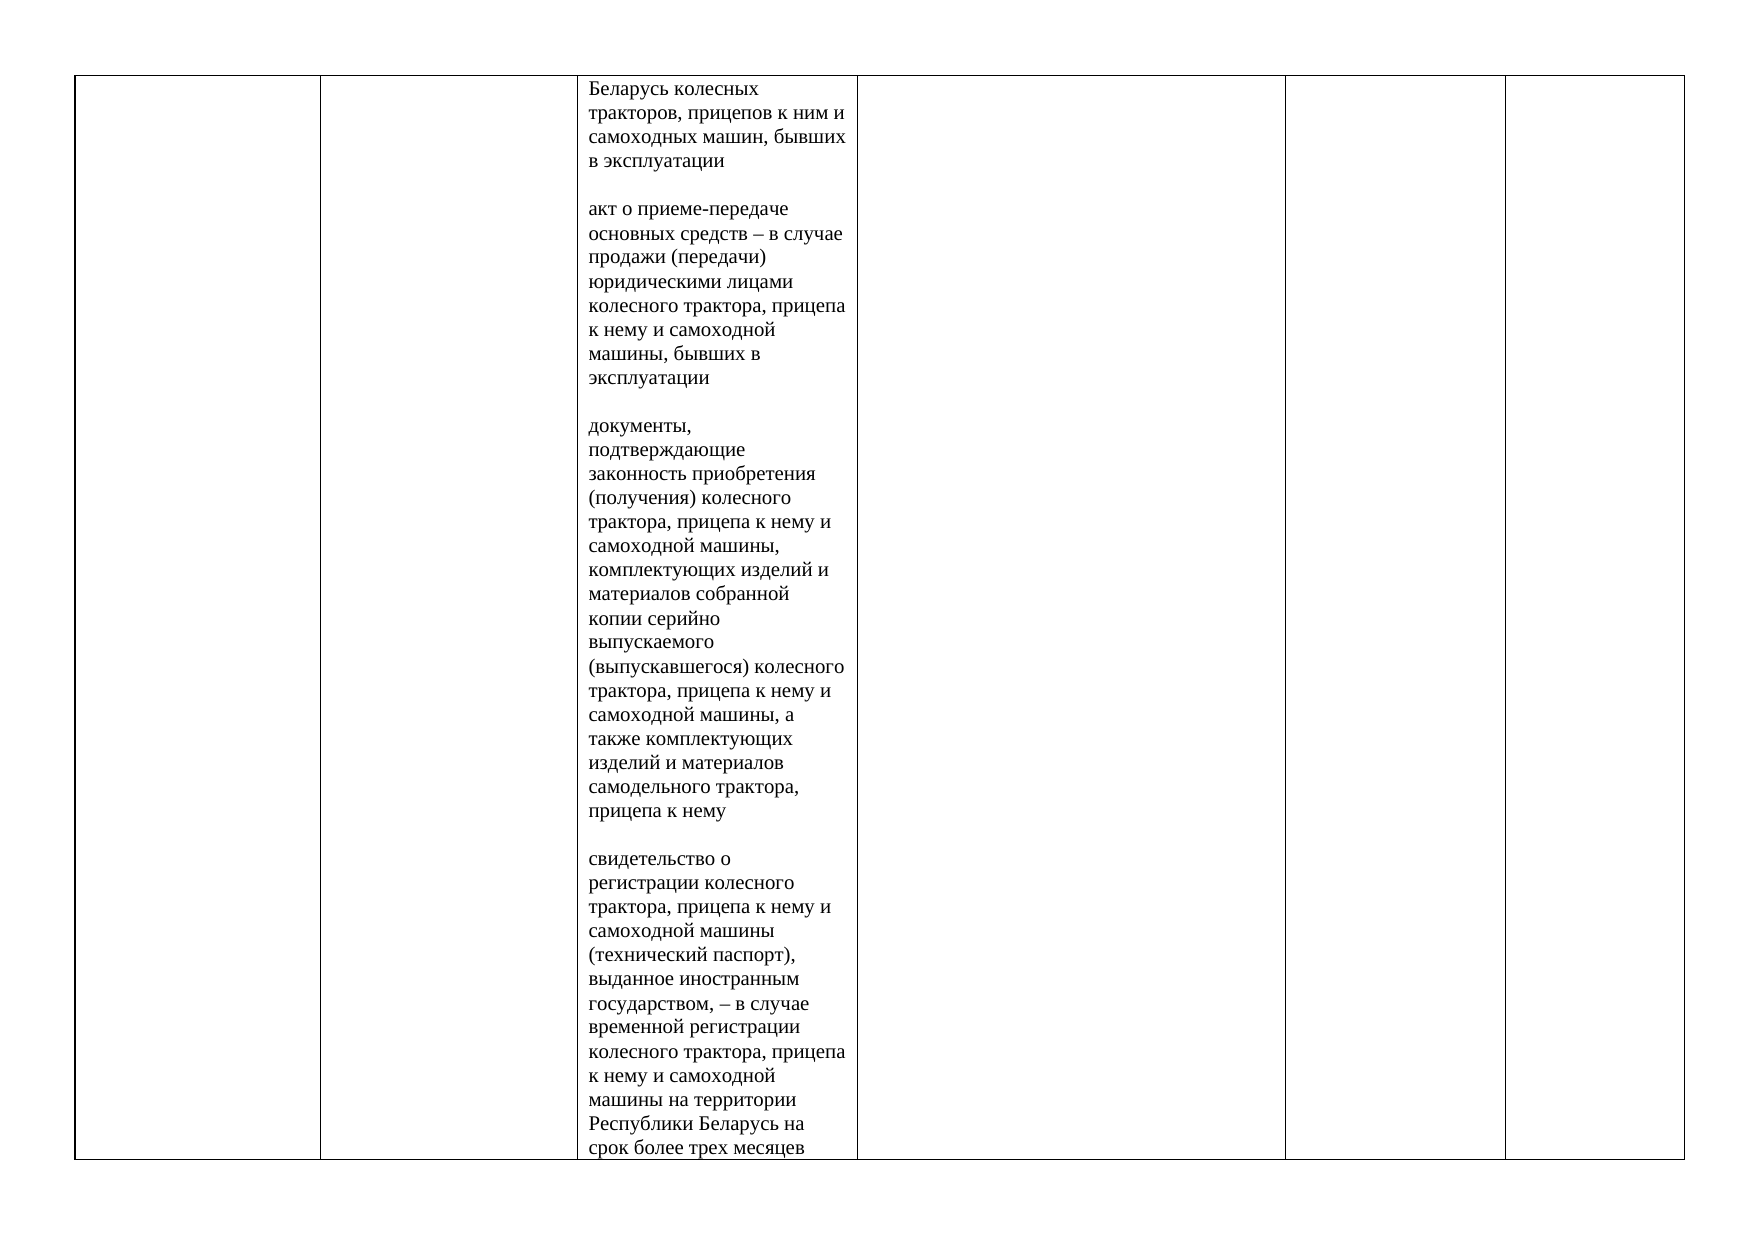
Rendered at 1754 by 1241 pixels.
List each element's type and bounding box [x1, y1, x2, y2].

table_cell [858, 76, 1285, 1159]
table_cell [321, 76, 577, 1159]
table_cell [76, 76, 320, 1159]
table_cell [578, 76, 857, 1159]
table_cell [1286, 76, 1505, 1159]
table_cell [1506, 76, 1684, 1159]
